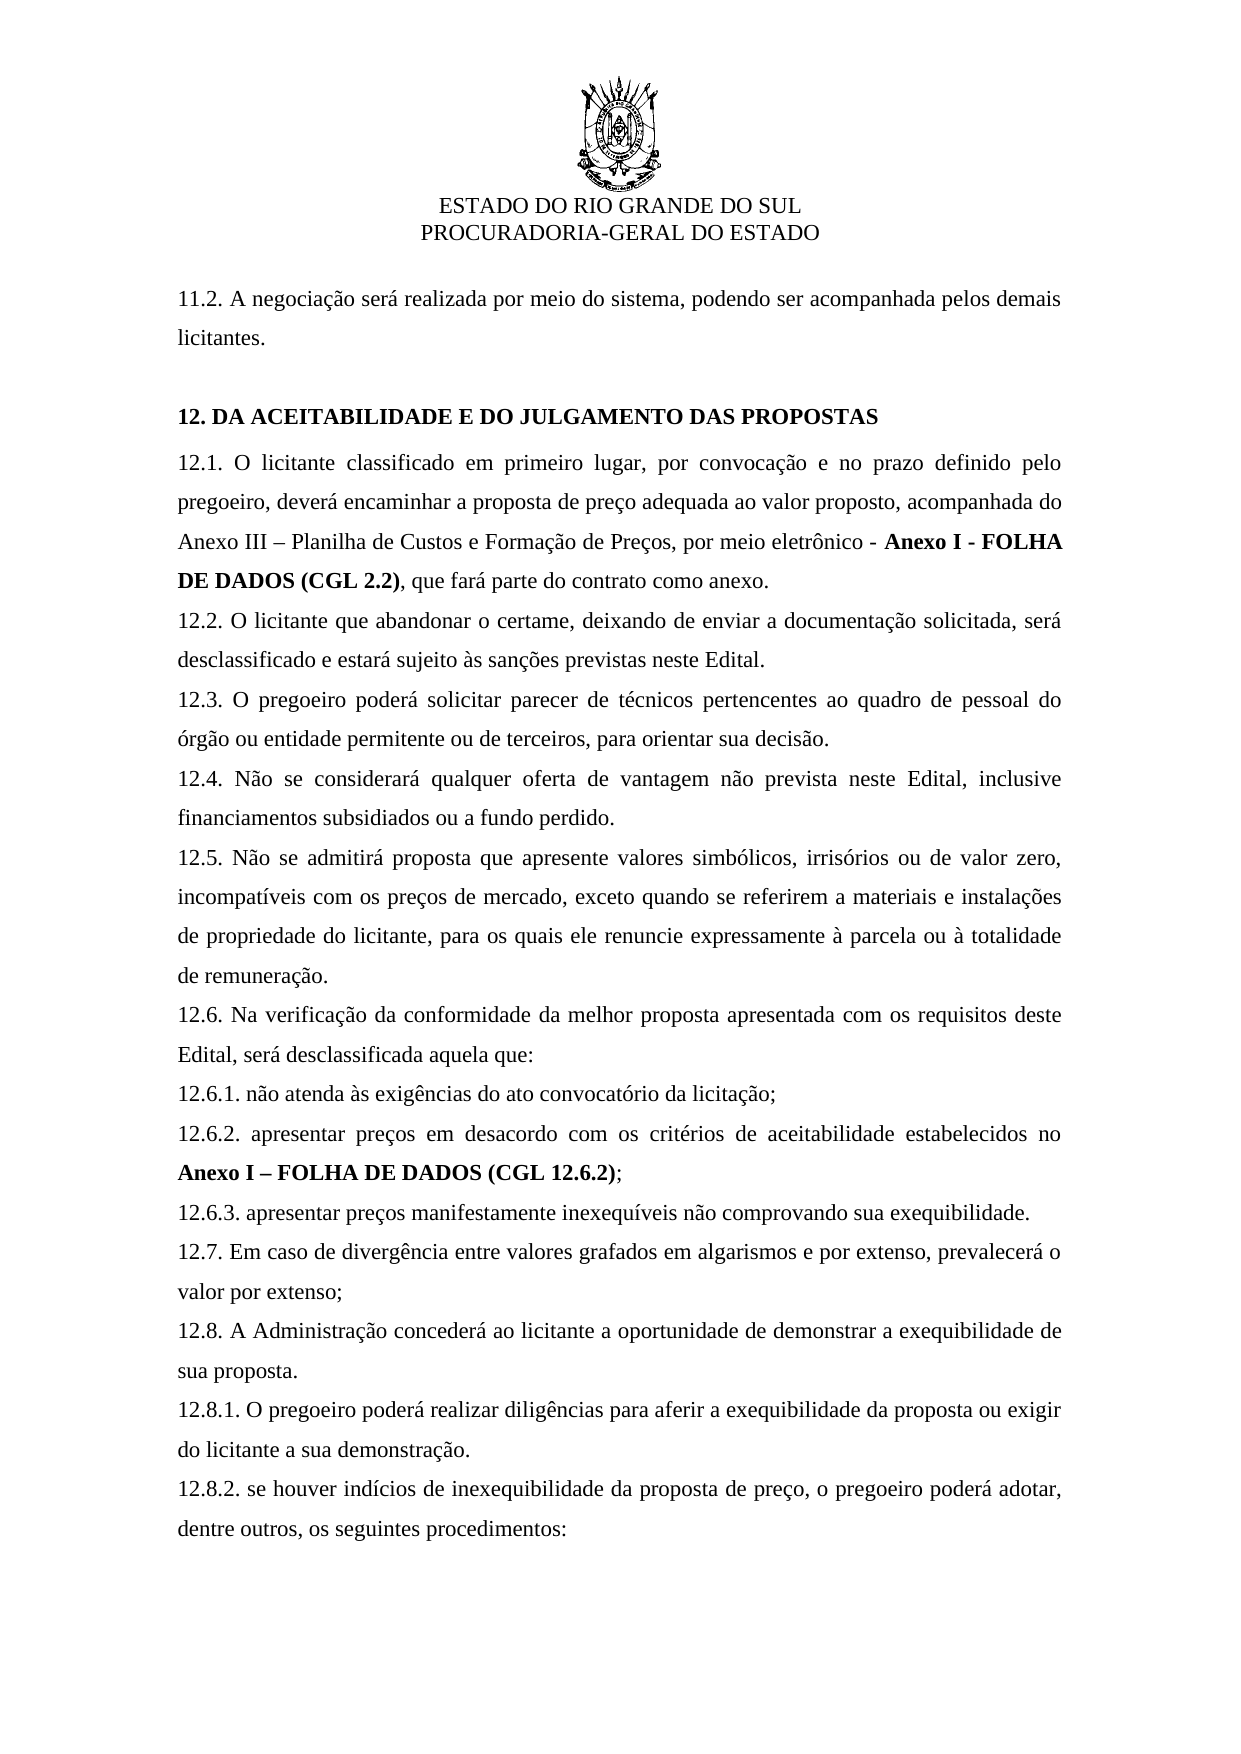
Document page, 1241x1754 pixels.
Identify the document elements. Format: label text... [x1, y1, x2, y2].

picture [576, 73, 664, 193]
subtitle 12. DA ACEITABILIDADE E DO JULGAMENTO DAS PROPOSTAS [177, 403, 1063, 429]
text 12.6.3. apresentar preços manifestamente inexequíveis não comprovando sua exequibilidade. [177, 1199, 1063, 1225]
text 12.1. O licitante classificado em primeiro lugar, por convocação e no prazo definido pelo pregoeiro, deverá encaminhar a proposta de preço adequada ao valor proposto, acompanhada do Anexo III – Planilha de Custos e Formação de Preços, por meio eletrônico - Anexo I - FOLHA DE DADOS (CGL 2.2), que fará parte do contrato como anexo. [177, 449, 1063, 593]
text 12.8.2. se houver indícios de inexequibilidade da proposta de preço, o pregoeiro poderá adotar, dentre outros, os seguintes procedimentos: [177, 1475, 1063, 1541]
text 12.2. O licitante que abandonar o certame, deixando de enviar a documentação solicitada, será desclassificado e estará sujeito às sanções previstas neste Edital. [177, 607, 1063, 672]
text 12.4. Não se considerará qualquer oferta de vantagem não prevista neste Edital, inclusive financiamentos subsidiados ou a fundo perdido. [177, 764, 1063, 830]
text 12.6. Na verificação da conformidade da melhor proposta apresentada com os requisitos deste Edital, será desclassificada aquela que: [177, 1001, 1063, 1067]
text 12.5. Não se admitirá proposta que apresente valores simbólicos, irrisórios ou de valor zero, incompatíveis com os preços de mercado, exceto quando se referirem a materiais e instalações de propriedade do licitante, para os quais ele renuncie expressamente à parcela ou à totalidade de remuneração. [177, 843, 1063, 988]
text 12.8.1. O pregoeiro poderá realizar diligências para aferir a exequibilidade da proposta ou exigir do licitante a sua demonstração. [177, 1396, 1063, 1462]
text 11.2. A negociação será realizada por meio do sistema, podendo ser acompanhada pelos demais licitantes. [177, 284, 1063, 350]
text 12.3. O pregoeiro poderá solicitar parecer de técnicos pertencentes ao quadro de pessoal do órgão ou entidade permitente ou de terceiros, para orientar sua decisão. [177, 686, 1063, 751]
text 12.8. A Administração concederá ao licitante a oportunidade de demonstrar a exequibilidade de sua proposta. [177, 1317, 1063, 1383]
text 12.6.2. apresentar preços em desacordo com os critérios de aceitabilidade estabelecidos no Anexo I – FOLHA DE DADOS (CGL 12.6.2); [177, 1120, 1063, 1186]
text 12.6.1. não atenda às exigências do ato convocatório da licitação; [177, 1080, 1063, 1107]
text 12.7. Em caso de divergência entre valores grafados em algarismos e por extenso, prevalecerá o valor por extenso; [177, 1238, 1063, 1304]
